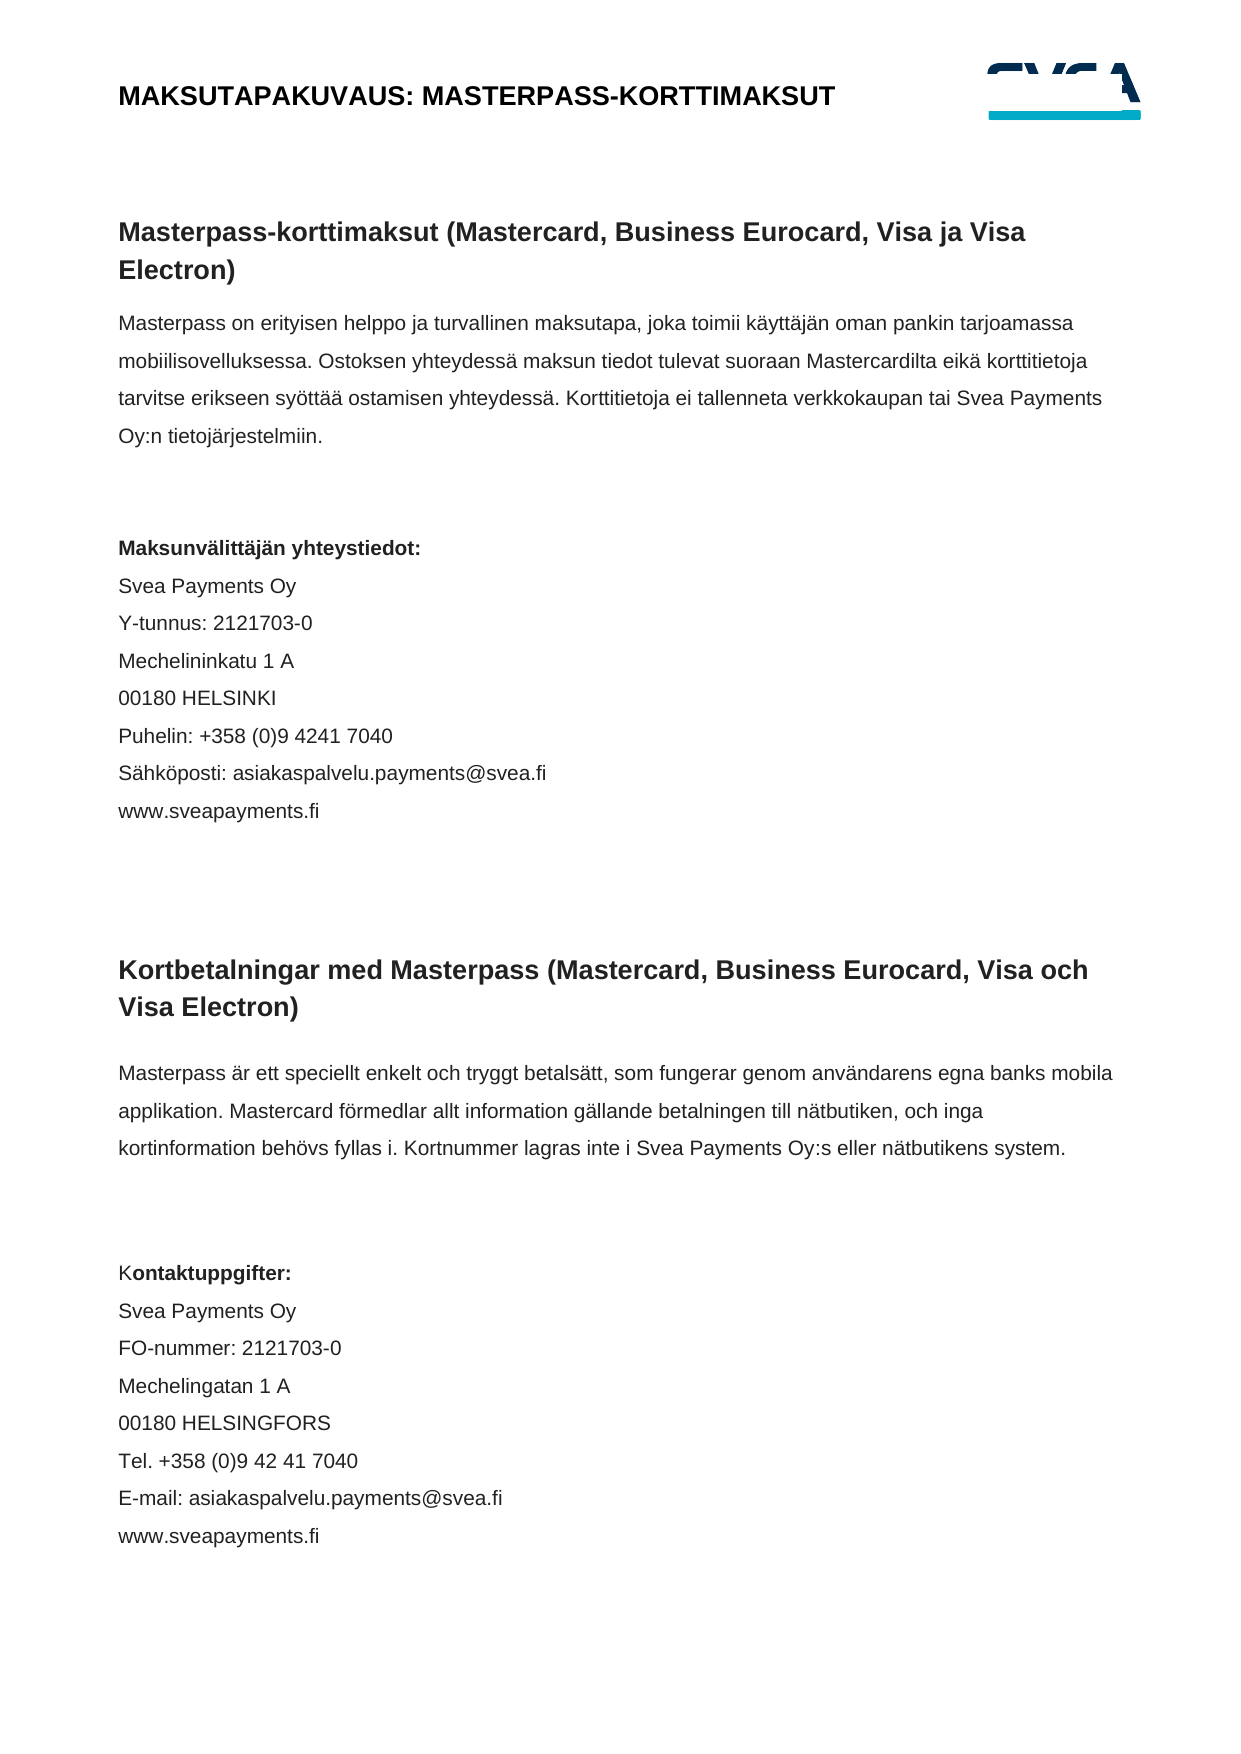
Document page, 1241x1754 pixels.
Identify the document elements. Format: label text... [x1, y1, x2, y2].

text Kortbetalningar med Masterpass (Mastercard, Business Eurocard, Visa och Visa Electron) [118, 948, 1122, 1023]
text Masterpass är ett speciellt enkelt och tryggt betalsätt, som fungerar genom användarens egna banks mobila applikation. Mastercard förmedlar allt information gällande betalningen till nätbutiken, och inga kortinformation behövs fyllas i. Kortnummer lagras inte i Svea Payments Oy:s eller nätbutikens system. [118, 1048, 1122, 1160]
text www.sveapayments.fi [118, 785, 1122, 823]
picture [986, 62, 1142, 121]
text Kontaktuppgifter: Svea Payments Oy FO-nummer: 2121703-0 Mechelingatan 1 A 00180 HELSINGFORS Tel. +358 (0)9 42 41 7040 E-mail: asiakaspalvelu.payments@svea.fi www.sveapayments.fi [118, 1248, 1122, 1548]
text Maksunvälittäjän yhteystiedot: Svea Payments Oy Y-tunnus: 2121703-0 Mechelininkatu 1 A 00180 HELSINKI Puhelin: +358 (0)9 4241 7040 Sähköposti: asiakaspalvelu.payments@svea.fi [118, 523, 1122, 785]
text Masterpass on erityisen helppo ja turvallinen maksutapa, joka toimii käyttäjän oman pankin tarjoamassa mobiilisovelluksessa. Ostoksen yhteydessä maksun tiedot tulevat suoraan Mastercardilta eikä korttitietoja tarvitse erikseen syöttää ostamisen yhteydessä. Korttitietoja ei tallenneta verkkokaupan tai Svea Payments Oy:n tietojärjestelmiin. [118, 298, 1122, 448]
text Masterpass-korttimaksut (Mastercard, Business Eurocard, Visa ja Visa Electron) [118, 210, 1122, 285]
